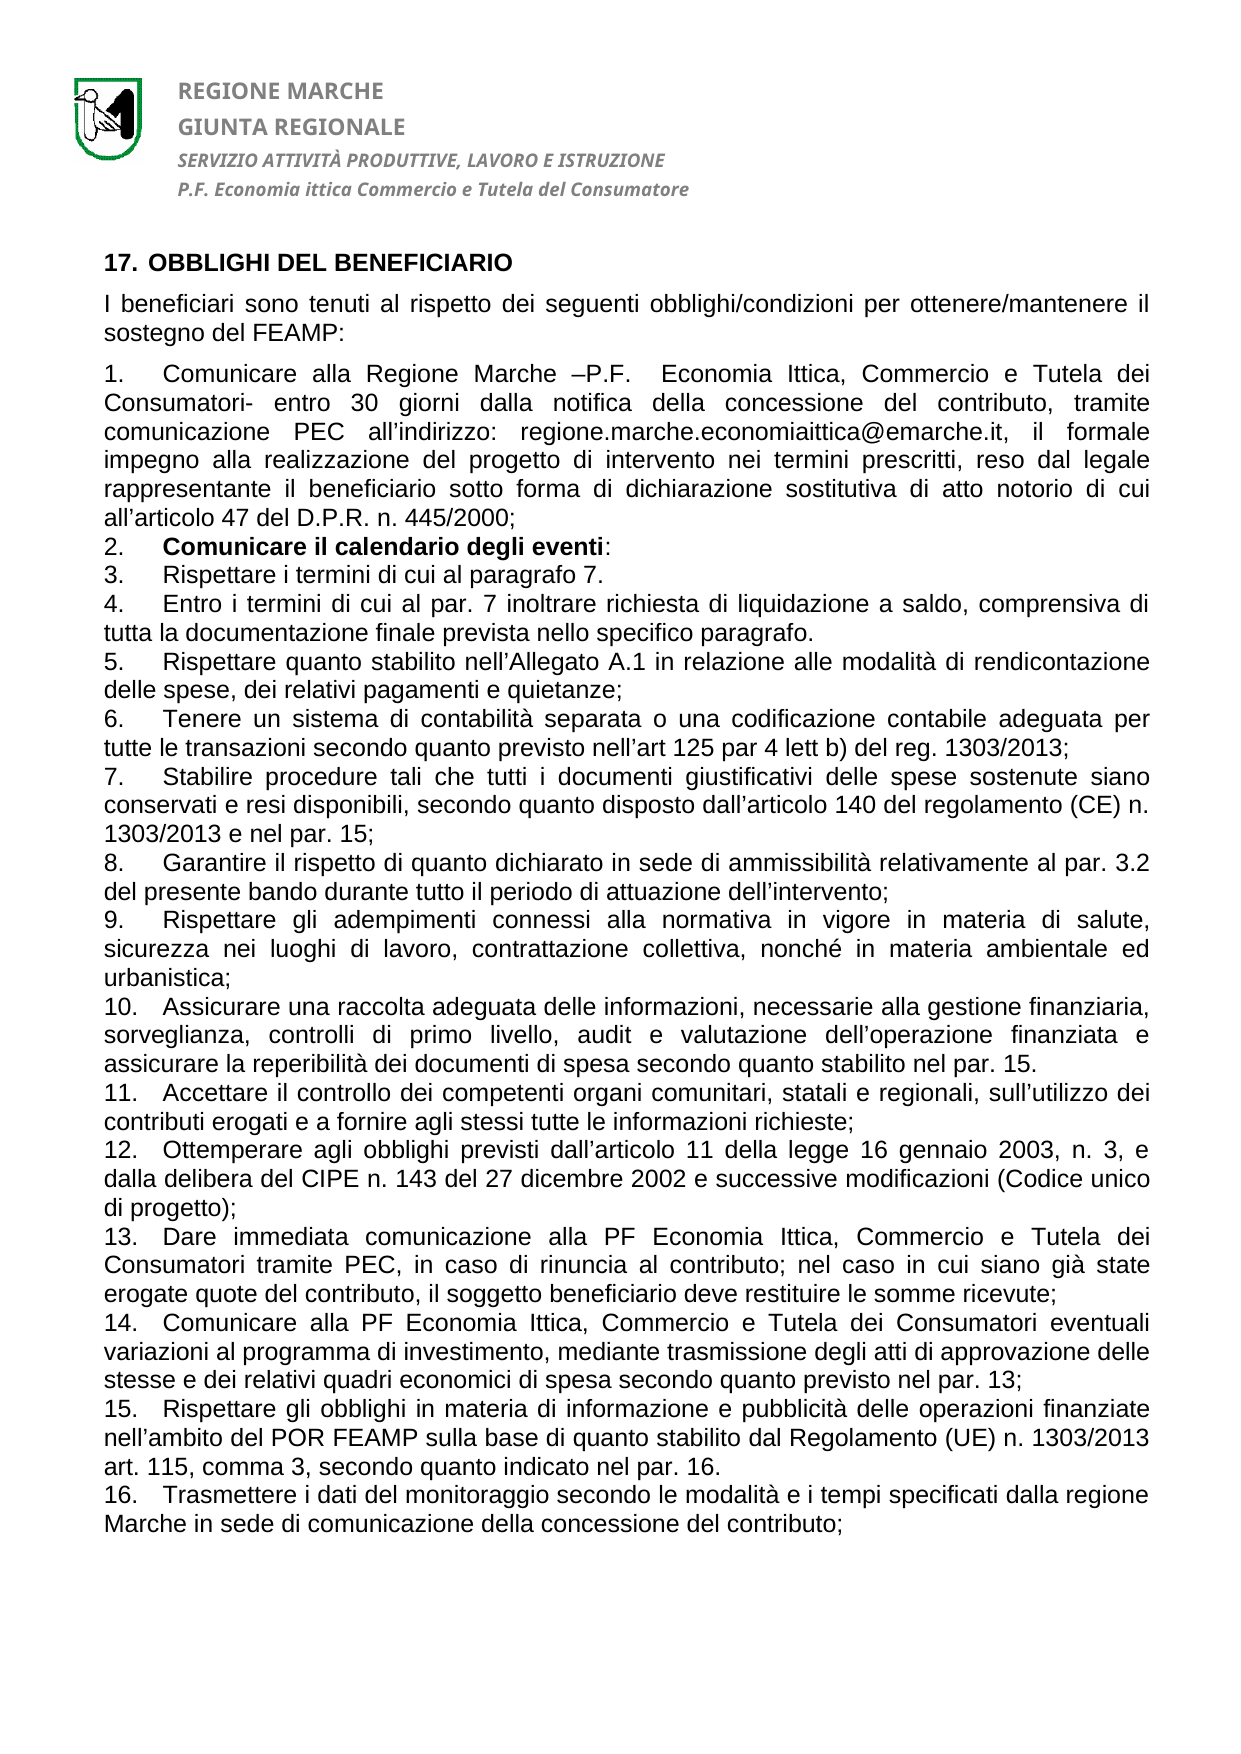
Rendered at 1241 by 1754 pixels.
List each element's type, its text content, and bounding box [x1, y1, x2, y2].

list Assicurare una raccolta adeguata delle informazioni, necessarie alla gestione finanziaria, sorveglianza, controlli di primo livello, audit e valutazione dell’operazione finanziata e assicurare la reperibilità dei documenti di spesa secondo quanto stabilito nel par. 15. [103, 992, 1152, 1078]
list Rispettare gli adempimenti connessi alla normativa in vigore in materia di salute, sicurezza nei luoghi di lavoro, contrattazione collettiva, nonché in materia ambientale ed urbanistica; [103, 905, 1152, 992]
list Comunicare il calendario degli eventi: [103, 532, 1152, 560]
list Ottemperare agli obblighi previsti dall’articolo 11 della legge 16 gennaio 2003, n. 3, e dalla delibera del CIPE n. 143 del 27 dicembre 2002 e successive modificazioni (Codice unico di progetto); [103, 1135, 1152, 1222]
list Garantire il rispetto di quanto dichiarato in sede di ammissibilità relativamente al par. 3.2 del presente bando durante tutto il periodo di attuazione dell’intervento; [103, 848, 1152, 905]
list Rispettare gli obblighi in materia di informazione e pubblicità delle operazioni finanziate nell’ambito del POR FEAMP sulla base di quanto stabilito dal Regolamento (UE) n. 1303/2013 art. 115, comma 3, secondo quanto indicato nel par. 16. [103, 1394, 1152, 1480]
list OBBLIGHI DEL BENEFICIARIO [103, 248, 1152, 277]
list Stabilire procedure tali che tutti i documenti giustificativi delle spese sostenute siano conservati e resi disponibili, secondo quanto disposto dall’articolo 140 del regolamento (CE) n. 1303/2013 e nel par. 15; [103, 762, 1152, 848]
list Trasmettere i dati del monitoraggio secondo le modalità e i tempi specificati dalla regione Marche in sede di comunicazione della concessione del contributo; [103, 1480, 1152, 1538]
list Dare immediata comunicazione alla PF Economia Ittica, Commercio e Tutela dei Consumatori tramite PEC, in caso di rinuncia al contributo; nel caso in cui siano già state erogate quote del contributo, il soggetto beneficiario deve restituire le somme ricevute; [103, 1222, 1152, 1308]
list Tenere un sistema di contabilità separata o una codificazione contabile adeguata per tutte le transazioni secondo quanto previsto nell’art 125 par 4 lett b) del reg. 1303/2013; [103, 704, 1152, 762]
list Comunicare alla Regione Marche –P.F. Economia Ittica, Commercio e Tutela dei Consumatori- entro 30 giorni dalla notifica della concessione del contributo, tramite comunicazione PEC all’indirizzo: regione.marche.economiaittica@emarche.it, il formale impegno alla realizzazione del progetto di intervento nei termini prescritti, reso dal legale rappresentante il beneficiario sotto forma di dichiarazione sostitutiva di atto notorio di cui all’articolo 47 del D.P.R. n. 445/2000; [103, 359, 1152, 532]
list Rispettare quanto stabilito nell’Allegato A.1 in relazione alle modalità di rendicontazione delle spese, dei relativi pagamenti e quietanze; [103, 647, 1152, 704]
text I beneficiari sono tenuti al rispetto dei seguenti obblighi/condizioni per ottenere/mantenere il sostegno del FEAMP: [103, 289, 1152, 347]
list Comunicare alla PF Economia Ittica, Commercio e Tutela dei Consumatori eventuali variazioni al programma di investimento, mediante trasmissione degli atti di approvazione delle stesse e dei relativi quadri economici di spesa secondo quanto previsto nel par. 13; [103, 1308, 1152, 1394]
list Rispettare i termini di cui al paragrafo 7. [103, 560, 1152, 589]
list Entro i termini di cui al par. 7 inoltrare richiesta di liquidazione a saldo, comprensiva di tutta la documentazione finale prevista nello specifico paragrafo. [103, 589, 1152, 647]
list Accettare il controllo dei competenti organi comunitari, statali e regionali, sull’utilizzo dei contributi erogati e a fornire agli stessi tutte le informazioni richieste; [103, 1078, 1152, 1135]
